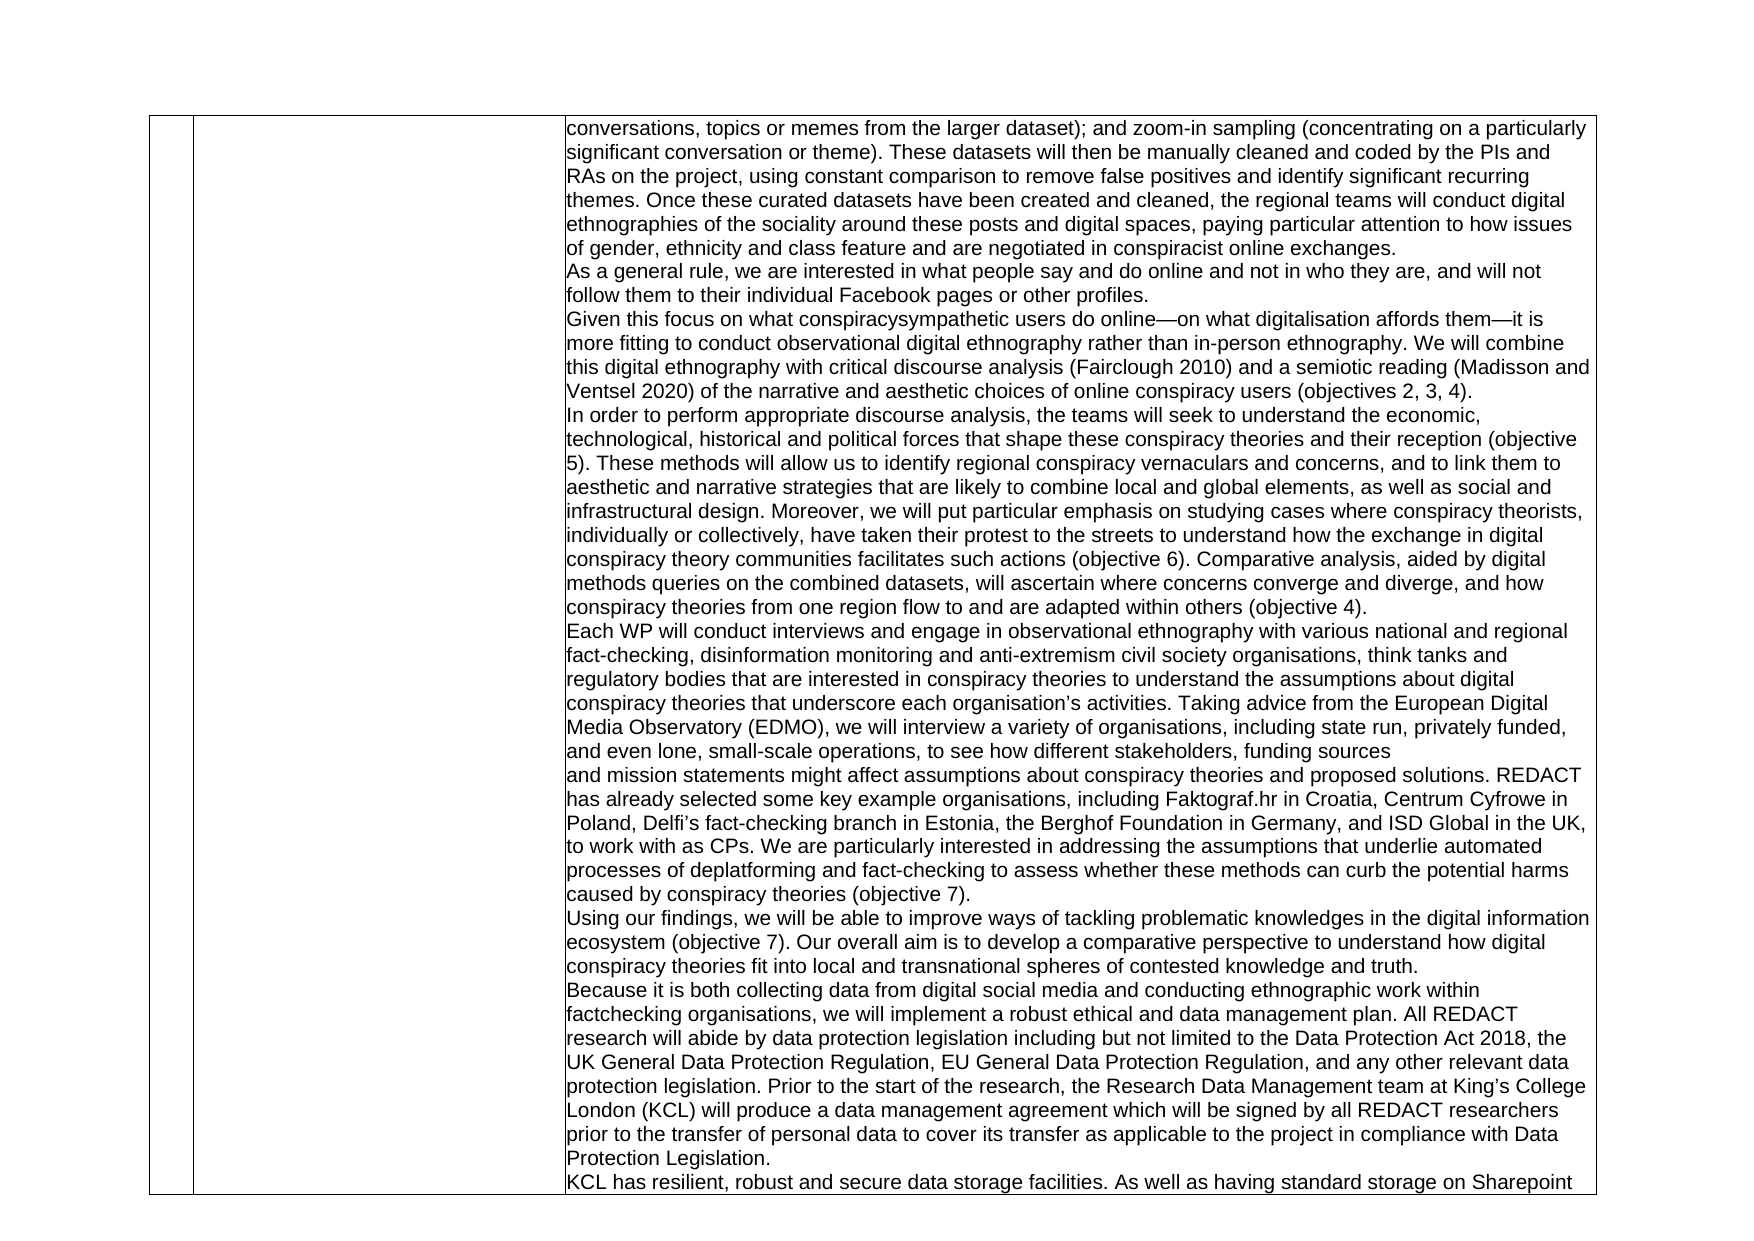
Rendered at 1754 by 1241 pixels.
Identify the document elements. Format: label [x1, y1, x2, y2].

table_cell [566, 116, 1596, 1194]
table_cell [150, 116, 193, 1194]
table_cell [194, 116, 565, 1194]
